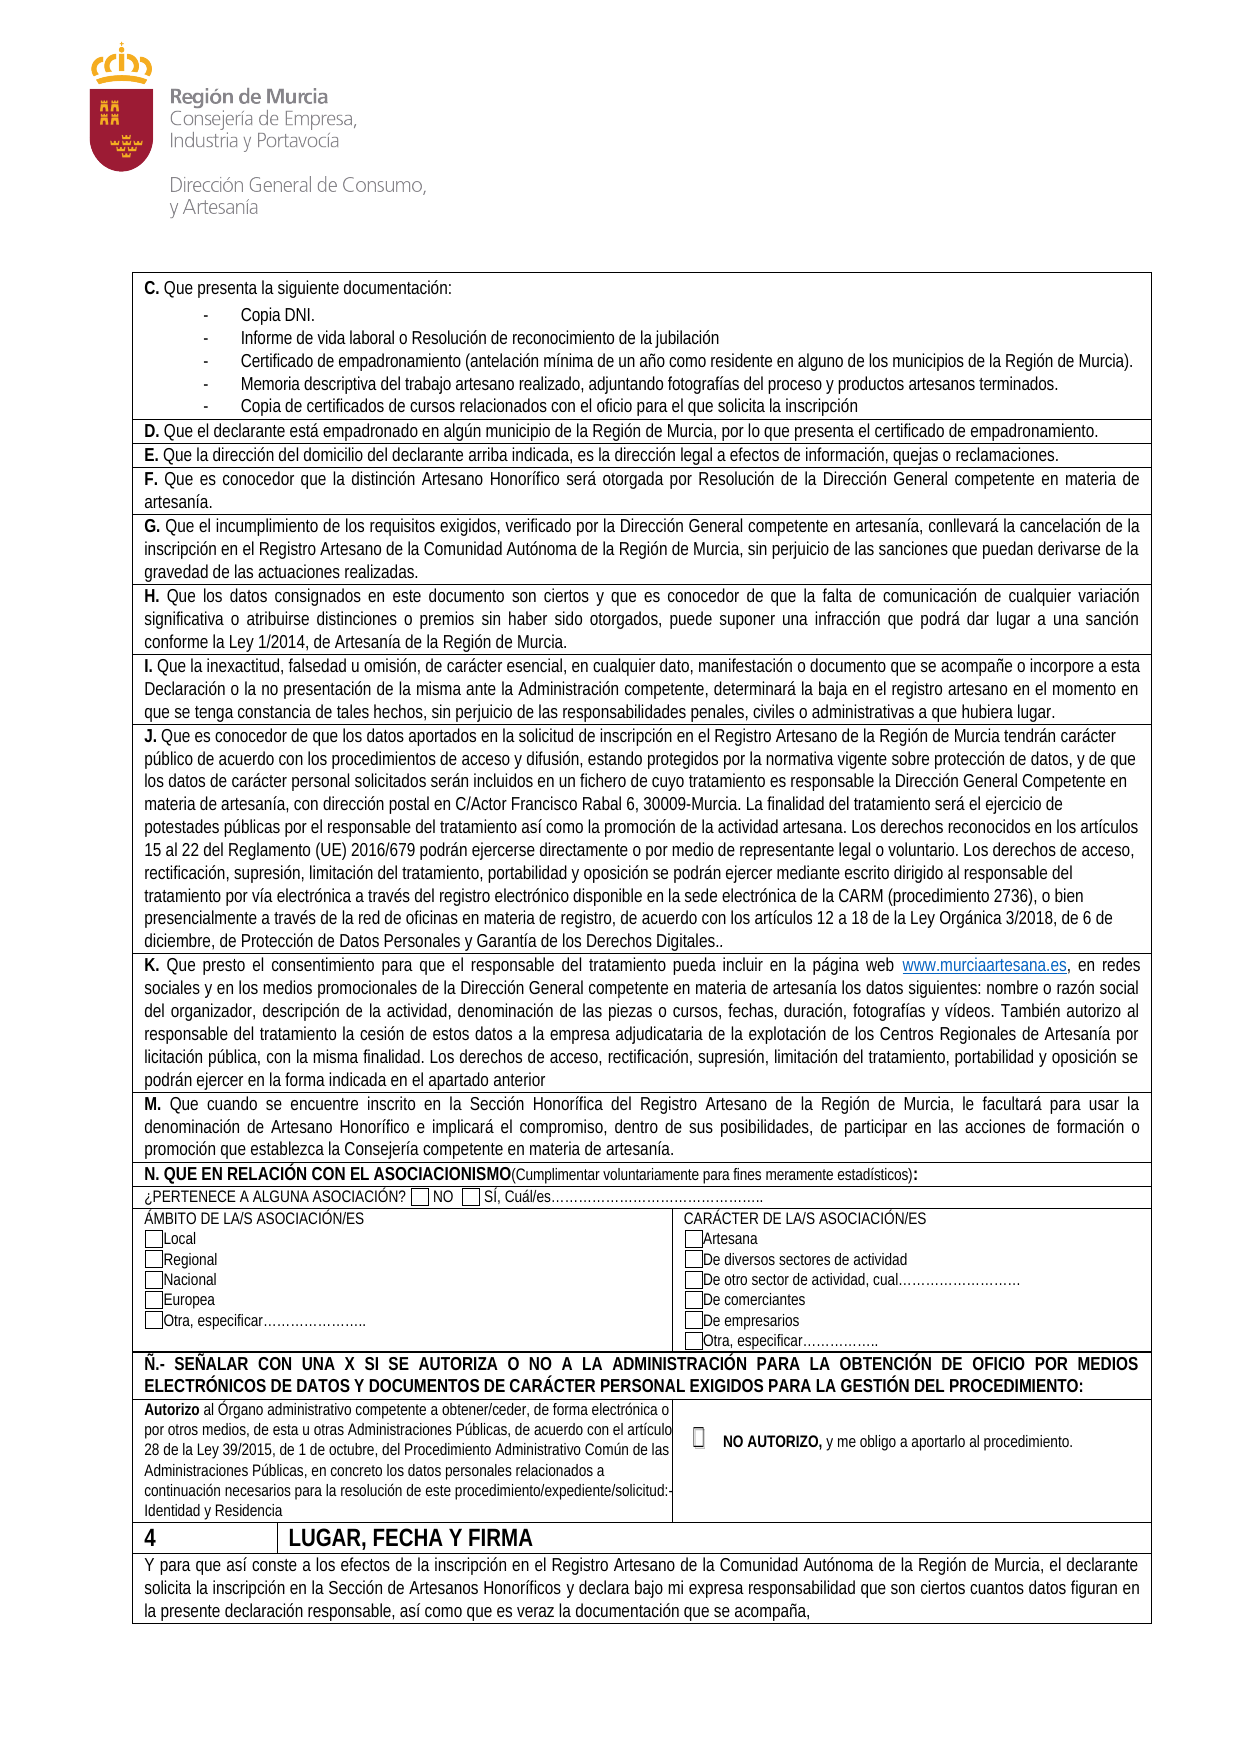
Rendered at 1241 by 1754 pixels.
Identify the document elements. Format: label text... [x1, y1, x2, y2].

picture [1, 0, 1239, 272]
table_cell I. Que la inexactitud, falsedad u omisión, de carácter esencial, en cualquier dato, manifestación o documento que se acompañe o incorpore a esta Declaración o la no presentación de la misma ante competente, determinará la baja en el registro artesano en el momento en que se tenga constancia de tales hechos, sin perjuicio de las responsabilidades penales, civiles o administrativas a que hubiera lugar. [133, 655, 1151, 724]
table_cell G. Que el incumplimiento de los requisitos exigidos, verificado por la Dirección General competente en artesanía, conllevará la cancelación de la inscripción en el Registro Artesano de la Comunidad Autónoma de la Región de Murcia, sin perjuicio de las sanciones que puedan derivarse de la gravedad de las actuaciones realizadas. [133, 515, 1151, 584]
table_cell 4 [133, 1523, 277, 1553]
table_cell J. Que es conocedor de que los datos aportados en la solicitud de inscripción en el Registro Artesano de la Región de Murcia tendrán carácter público de acuerdo con los procedimientos de acceso y difusión, estando protegidos por la normativa vigente sobre protección de datos, y de que los datos de carácter personal solicitados serán incluidos en un fichero de cuyo tratamiento es responsable la Dirección General Competente en materia de artesanía, con dirección postal en C/Actor Francisco Rabal 6, 30009-Murcia. La finalidad del tratamiento será el ejercicio de potestades públicas por el responsable del tratamiento así como la promoción de la actividad artesana. Los derechos reconocidos en los artículos 15 al 22 del Reglamento (UE) 2016/679 podrán ejercerse directamente o por medio de representante legal o voluntario. Los derechos de acceso, rectificación, supresión, limitación del tratamiento, portabilidad y oposición se podrán ejercer mediante escrito dirigido al responsable del tratamiento por vía electrónica a través del registro electrónico disponible en la sede electrónica de la CARM (procedimiento 2736), o bien presencialmente a través de la red de oficinas en materia de registro, de acuerdo con los artículos 12 a 18 de la Ley Orgánica 3/2018, de 6 de diciembre, de Protección de Datos Personales y Garantía de los Derechos Digitales.. [133, 725, 1151, 953]
table_cell Ñ.- SEÑALAR CON UNA X SI SE AUTORIZA O NO A LA ADMINISTRACIÓN PARA OFICIO POR MEDIOS ELECTRÓNICOS DE DATOS Y DOCUMENTOS DE CARÁCTER PERSONAL EXIGIDOS PARA PROCEDIMIENTO: [133, 1353, 1151, 1398]
table_cell ¿PERTENECE A ALGUNA ASOCIACIÓN? NO SÍ, Cuál/es……………………………………….. [133, 1187, 1151, 1208]
table_cell F. Que es conocedor que la distinción Artesano Honorífico será otorgada por Resolución de la Dirección General competente en materia de artesanía. [133, 468, 1151, 514]
table_cell H. Que los datos consignados en este documento son ciertos y que es conocedor de que la falta de comunicación de cualquier variación significativa o atribuirse distinciones o premios sin haber sido otorgados, puede suponer una infracción que podrá dar lugar a una sanción conforme la Ley 1/2014, de Artesanía de la Región de Murcia. [133, 585, 1151, 654]
table_cell CARÁCTER DE /ES Artesana De diversos sectores de actividad De otro sector de actividad, cual……………………… De comerciantes De empresarios Otra, especificar…………….. [673, 1209, 1151, 1351]
table_cell M. Que cuando se encuentre inscrito en la Sección Honorífica del Registro Artesano de la Región de Murcia, le facultará para usar la denominación de Artesano Honorífico e implicará el compromiso, dentro de sus posibilidades, de participar en las acciones de formación o promoción que establezca la Consejería competente en materia de artesanía. [133, 1093, 1151, 1162]
table_cell E. Que la dirección del domicilio del declarante arriba indicada, es la dirección legal a efectos de información, quejas o reclamaciones. [133, 444, 1151, 467]
table_cell D. Que el declarante está empadronado en algún municipio de la Región de Murcia, por lo que presenta el certificado de empadronamiento. [133, 420, 1151, 443]
table_cell Autorizo al Órgano administrativo competente a obtener/ceder, de forma electrónica o por otros medios, de esta u otras Administraciones Públicas, de acuerdo con el artículo 28 de la Ley 39/2015, de 1 de octubre, del Procedimiento Administrativo Común de las Administraciones Públicas, en concreto los datos personales relacionados a continuación necesarios para la resolución de este procedimiento/expediente/solicitud:- Identidad y Residencia [133, 1400, 672, 1522]
table_cell NO AUTORIZO, y me obligo a aportarlo al procedimiento. [673, 1400, 1151, 1522]
table_cell K. Que presto el consentimiento para que el responsable del tratamiento pueda incluir en la página web www.murciaartesana.es, en redes sociales y en los medios promocionales de la Dirección General competente en materia de artesanía los datos siguientes: nombre o razón social del organizador, descripción de la actividad, denominación de las piezas o cursos, fechas, duración, fotografías y vídeos. También autorizo al responsable del tratamiento la cesión de estos datos a la empresa adjudicataria de la explotación de los Centros Regionales de Artesanía por licitación pública, con la misma finalidad. Los derechos de acceso, rectificación, supresión, limitación del tratamiento, portabilidad y oposición se podrán ejercer en la forma indicada en el apartado anterior [133, 954, 1151, 1092]
table_cell LUGAR, FECHA Y FIRMA [278, 1523, 1151, 1553]
table_cell N. QUE EN RELACIÓN CON EL ASOCIACIONISMO(Cumplimentar voluntariamente para fines meramente estadísticos): [133, 1163, 1151, 1186]
table_cell ÁMBITO DE /ES Local Regional Nacional Europea Otra, especificar………………….. [133, 1209, 672, 1351]
table_cell C. Que presenta la siguiente documentación: Copia DNI. Informe de vida laboral o Resolución de reconocimiento de la jubilación Certificado de empadronamiento (antelación mínima de un año como residente en alguno de los municipios de la Región de Murcia). Memoria descriptiva del trabajo artesano realizado, adjuntando fotografías del proceso y productos artesanos terminados. Copia de certificados de cursos relacionados con el oficio para el que solicita la inscripción [133, 273, 1151, 418]
